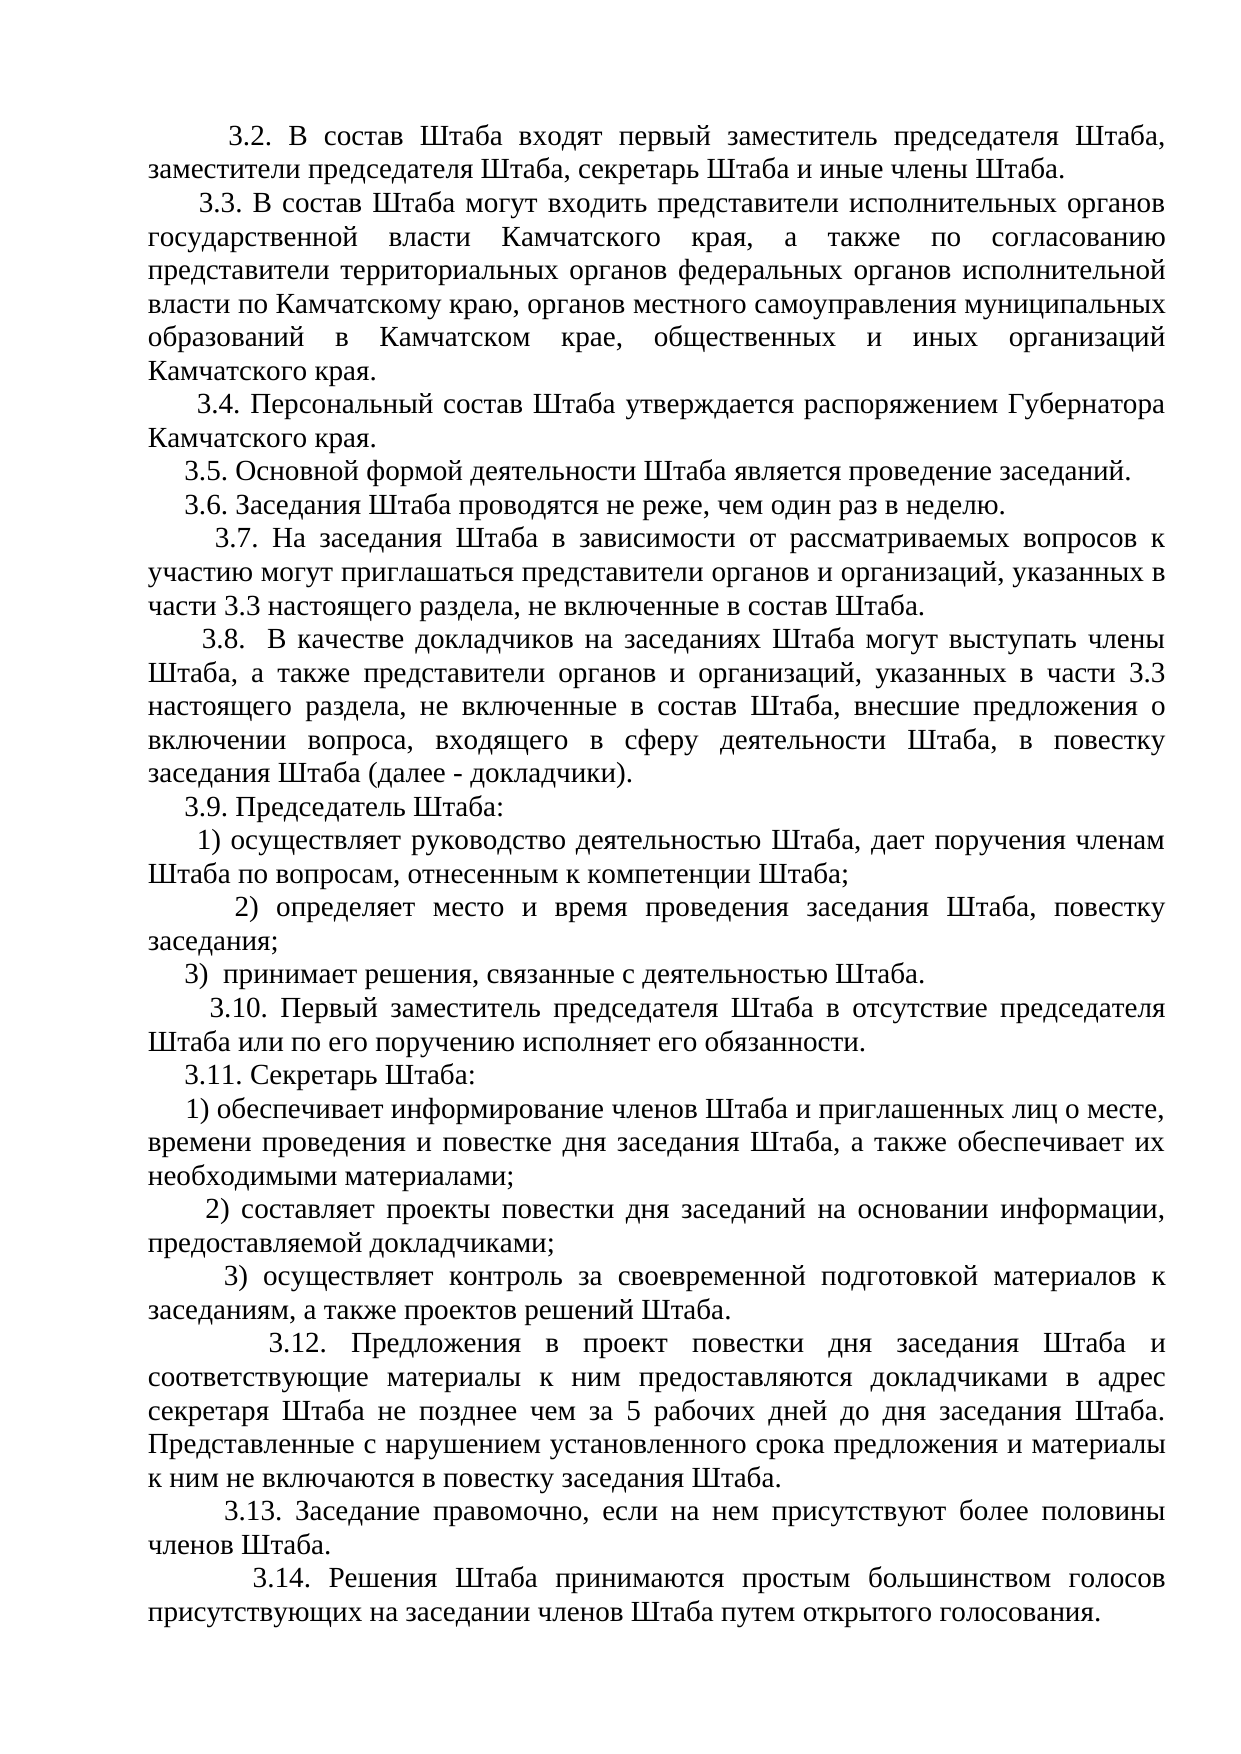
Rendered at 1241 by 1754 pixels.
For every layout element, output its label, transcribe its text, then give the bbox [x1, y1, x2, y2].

title 3.3. В состав Штаба могут входить представители исполнительных органов государственной власти Камчатского края, а также по согласованию представители территориальных органов федеральных органов исполнительной власти по Камчатскому краю, органов местного самоуправления муниципальных образований в Камчатском крае, общественных и иных организаций Камчатского края. [148, 185, 1167, 386]
title 3.6. Заседания Штаба проводятся не реже, чем один раз в неделю. [148, 487, 1167, 521]
title 3.5. Основной формой деятельности Штаба является проведение заседаний. [148, 453, 1167, 487]
title 1) обеспечивает информирование членов Штаба и приглашенных лиц о месте, времени проведения и повестке дня заседания Штаба, а также обеспечивает их необходимыми материалами; [148, 1091, 1167, 1191]
title 2) составляет проекты повестки дня заседаний на основании информации, предоставляемой докладчиками; [148, 1191, 1167, 1258]
title 3.9. Председатель Штаба: [148, 789, 1167, 822]
title 3) принимает решения, связанные с деятельностью Штаба. [148, 957, 1167, 990]
title 3.4. Персональный состав Штаба утверждается распоряжением Губернатора Камчатского края. [148, 386, 1167, 453]
title 1) осуществляет руководство деятельностью Штаба, дает поручения членам Штаба по вопросам, отнесенным к компетенции Штаба; [148, 822, 1167, 889]
title 3.2. В состав Штаба входят первый заместитель председателя Штаба, заместители председателя Штаба, секретарь Штаба и иные члены Штаба. [148, 118, 1167, 185]
title 3.14. Решения Штаба принимаются простым большинством голосов присутствующих на заседании членов Штаба путем открытого голосования. [148, 1560, 1167, 1627]
title 3.7. На заседания Штаба в зависимости от рассматриваемых вопросов к участию могут приглашаться представители органов и организаций, указанных в части 3.3 настоящего раздела, не включенные в состав Штаба. [148, 521, 1167, 621]
title 3.11. Секретарь Штаба: [148, 1057, 1167, 1091]
title 3) осуществляет контроль за своевременной подготовкой материалов к заседаниям, а также проектов решений Штаба. [148, 1258, 1167, 1326]
title 3.10. Первый заместитель председателя Штаба в отсутствие председателя Штаба или по его поручению исполняет его обязанности. [148, 990, 1167, 1057]
title 3.12. Предложения в проект повестки дня заседания Штаба и соответствующие материалы к ним предоставляются докладчиками в адрес секретаря Штаба не позднее чем за 5 рабочих дней до дня заседания Штаба. Представленные с нарушением установленного срока предложения и материалы к ним не включаются в повестку заседания Штаба. [148, 1326, 1167, 1493]
title 2) определяет место и время проведения заседания Штаба, повестку заседания; [148, 889, 1167, 957]
title 3.13. Заседание правомочно, если на нем присутствуют более половины членов Штаба. [148, 1493, 1167, 1560]
title 3.8. В качестве докладчиков на заседаниях Штаба могут выступать члены Штаба, а также представители органов и организаций, указанных в части 3.3 настоящего раздела, не включенные в состав Штаба, внесшие предложения о включении вопроса, входящего в сферу деятельности Штаба, в повестку заседания Штаба (далее - докладчики). [148, 621, 1167, 789]
